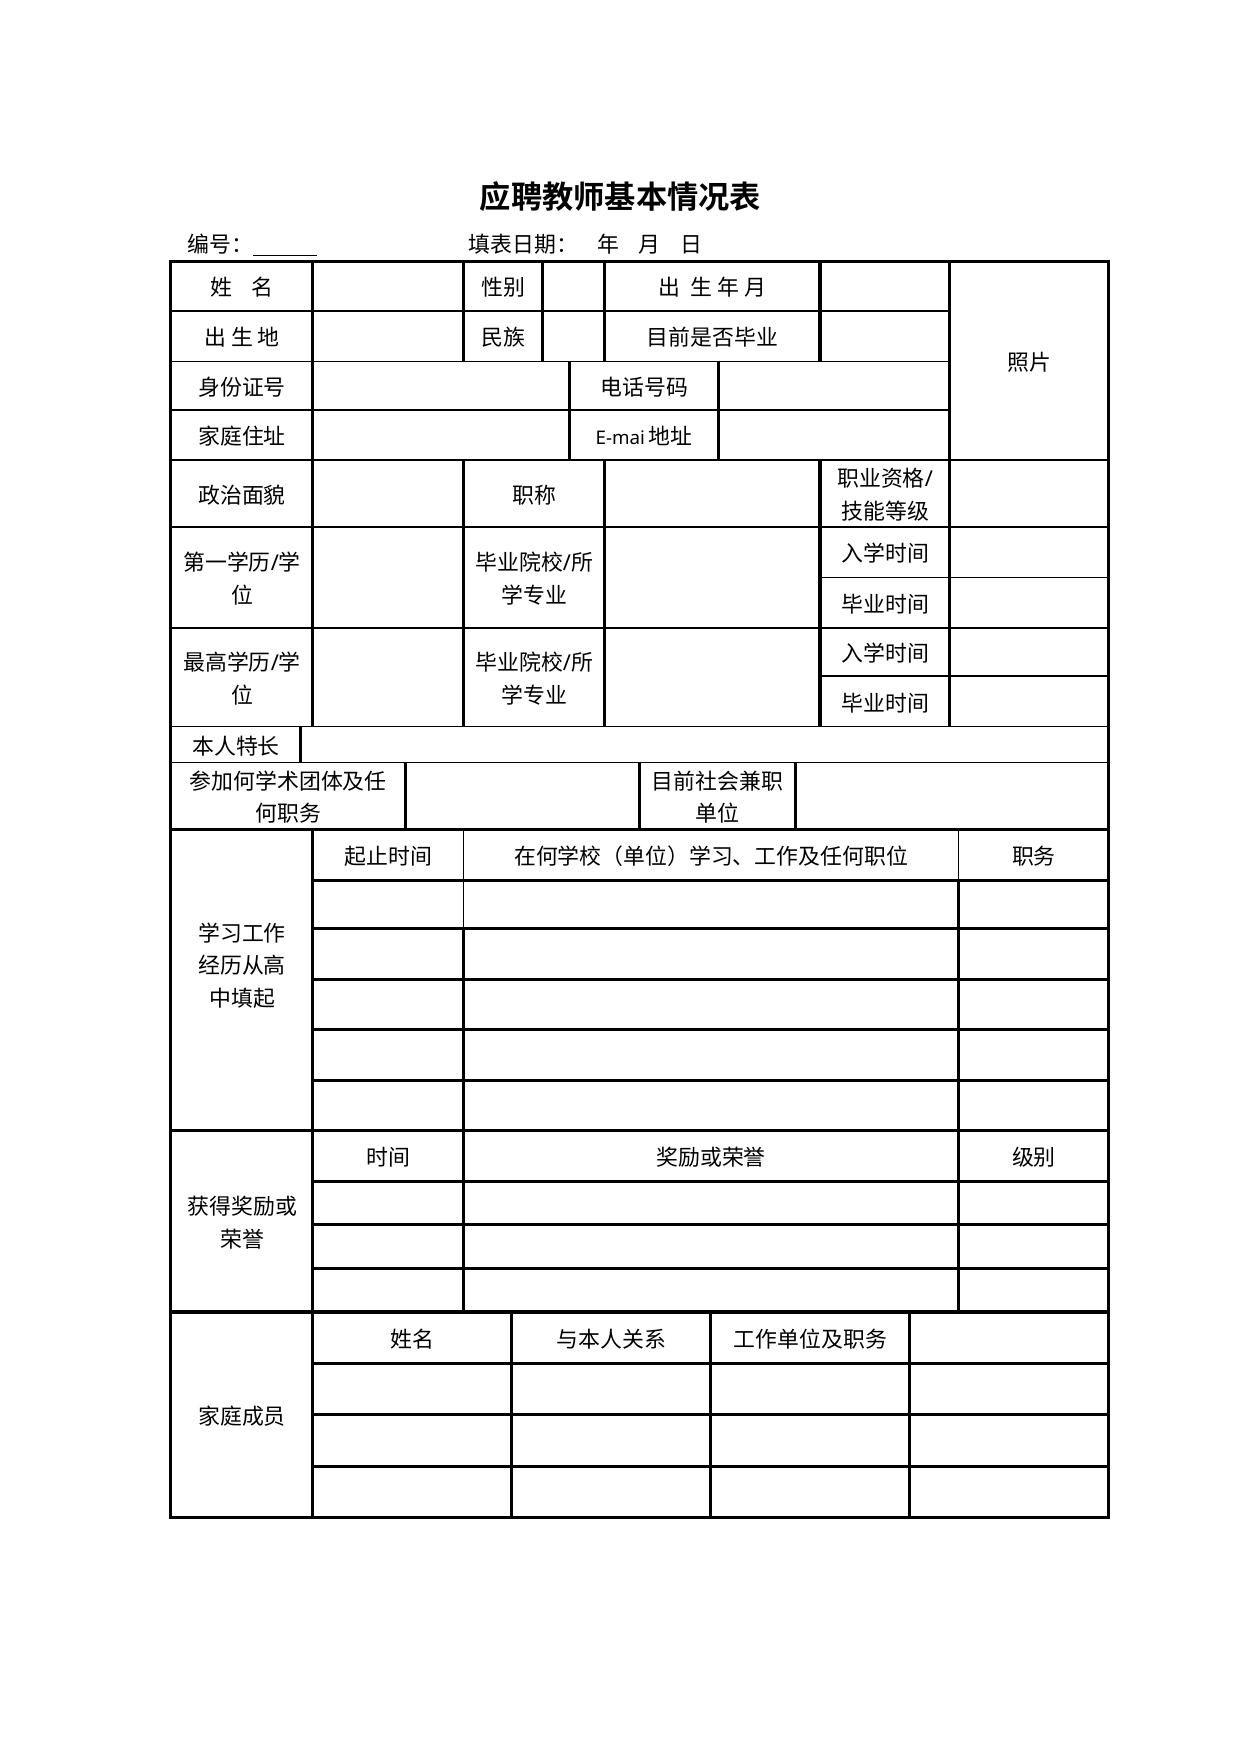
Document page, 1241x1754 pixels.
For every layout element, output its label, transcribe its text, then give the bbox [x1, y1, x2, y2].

table_cell 入学时间 [822, 629, 948, 675]
table_cell [314, 1031, 462, 1079]
table_cell 政治面貌 [172, 461, 311, 526]
table_cell [911, 1416, 1107, 1465]
table_header 出 生 年 月 [606, 263, 818, 310]
table_cell [465, 1226, 957, 1267]
table_cell [951, 677, 1107, 726]
table_cell [314, 362, 568, 409]
table_cell [606, 528, 818, 627]
table_header [314, 263, 462, 310]
table_cell 毕业院校/所学专业 [465, 528, 603, 627]
table_cell [314, 1226, 462, 1267]
table_cell [314, 1416, 510, 1465]
table_cell [712, 1365, 908, 1413]
table_cell [911, 1468, 1107, 1516]
table_cell [951, 578, 1107, 627]
table_cell [951, 461, 1107, 526]
table_cell 电话号码 [571, 362, 717, 409]
text 应聘教师基本情况表 [187, 162, 1053, 227]
table_cell [960, 981, 1107, 1028]
table_cell 家庭住址 [172, 411, 311, 459]
table_cell 与本人关系 [513, 1314, 709, 1362]
table_cell [314, 1082, 462, 1129]
table_cell 毕业时间 [822, 677, 948, 726]
table_cell [951, 528, 1107, 576]
table_cell 级别 [960, 1132, 1107, 1180]
table_cell [911, 1365, 1107, 1413]
table_header 照片 [951, 263, 1107, 459]
text 编号： 填表日期： 年 月 日 [187, 227, 1053, 259]
table_cell [720, 362, 948, 409]
table_cell [712, 1416, 908, 1465]
table_cell E-mai地址 [571, 411, 717, 459]
table_cell [314, 981, 462, 1028]
table_cell 入学时间 [822, 528, 948, 576]
table_cell [544, 312, 603, 361]
table_cell [314, 930, 462, 978]
table_cell [465, 1183, 957, 1223]
table_cell 毕业院校/所学专业 [465, 629, 603, 726]
table_cell [797, 763, 1107, 828]
table_cell 民族 [465, 312, 541, 361]
table_cell 工作单位及职务 [712, 1314, 908, 1362]
table_cell [960, 1183, 1107, 1223]
table_cell [465, 981, 957, 1028]
table_cell 奖励或荣誉 [465, 1132, 957, 1180]
table_cell 职业资格/技能等级 [822, 461, 948, 526]
table_cell 参加何学术团体及任何职务 [172, 763, 404, 828]
table_cell [314, 461, 462, 526]
table_cell [513, 1416, 709, 1465]
table_cell [407, 763, 638, 828]
table_cell [960, 1226, 1107, 1267]
table_cell 姓名 [314, 1314, 510, 1362]
table_cell [314, 1468, 510, 1516]
table_cell [960, 1082, 1107, 1129]
table_cell 本人特长 [172, 727, 299, 762]
table_cell [314, 1365, 510, 1413]
table_cell [960, 1031, 1107, 1079]
table_cell 身份证号 [172, 362, 311, 409]
table_cell [606, 461, 818, 526]
table_cell 在何学校（单位）学习、工作及任何职位 [464, 831, 958, 879]
table_header [544, 263, 603, 310]
table_cell 获得奖励或荣誉 [172, 1132, 311, 1310]
table_cell [951, 629, 1107, 675]
table_cell 出 生 地 [172, 312, 311, 361]
table_cell [302, 727, 1107, 762]
table_header [822, 263, 948, 310]
table_cell [314, 411, 568, 459]
table_cell [720, 411, 948, 459]
table_cell [464, 882, 957, 927]
table_cell [465, 1082, 957, 1129]
table_cell [314, 1270, 462, 1310]
table_cell [314, 312, 462, 361]
table_cell [822, 312, 948, 361]
table_cell [960, 1270, 1107, 1310]
table_cell [513, 1468, 709, 1516]
table_cell [465, 1031, 957, 1079]
table_cell 职务 [959, 831, 1107, 879]
table_cell [606, 629, 818, 726]
table_cell 起止时间 [314, 831, 463, 879]
table_cell [465, 1270, 957, 1310]
table_cell [911, 1314, 1107, 1362]
table_cell [960, 930, 1107, 978]
table_cell [314, 629, 462, 726]
table_header 性别 [465, 263, 541, 310]
table_header 姓 名 [172, 263, 311, 310]
table_cell 职称 [465, 461, 603, 526]
table_cell [314, 528, 462, 627]
table_cell 家庭成员 [172, 1314, 311, 1516]
table_cell [314, 1183, 462, 1223]
table_cell [465, 930, 957, 978]
table_cell 目前是否毕业 [606, 312, 818, 361]
table_cell [712, 1468, 908, 1516]
table_cell 学习工作经历从高中填起 [172, 831, 311, 1129]
table_cell [314, 882, 463, 927]
table_cell 第一学历/学位 [172, 528, 311, 627]
table_cell [960, 882, 1107, 927]
table_cell 时间 [314, 1132, 462, 1180]
table_cell 目前社会兼职单位 [641, 763, 794, 828]
table_cell 最高学历/学位 [172, 629, 311, 726]
table_cell [513, 1365, 709, 1413]
table_cell 毕业时间 [822, 578, 948, 627]
